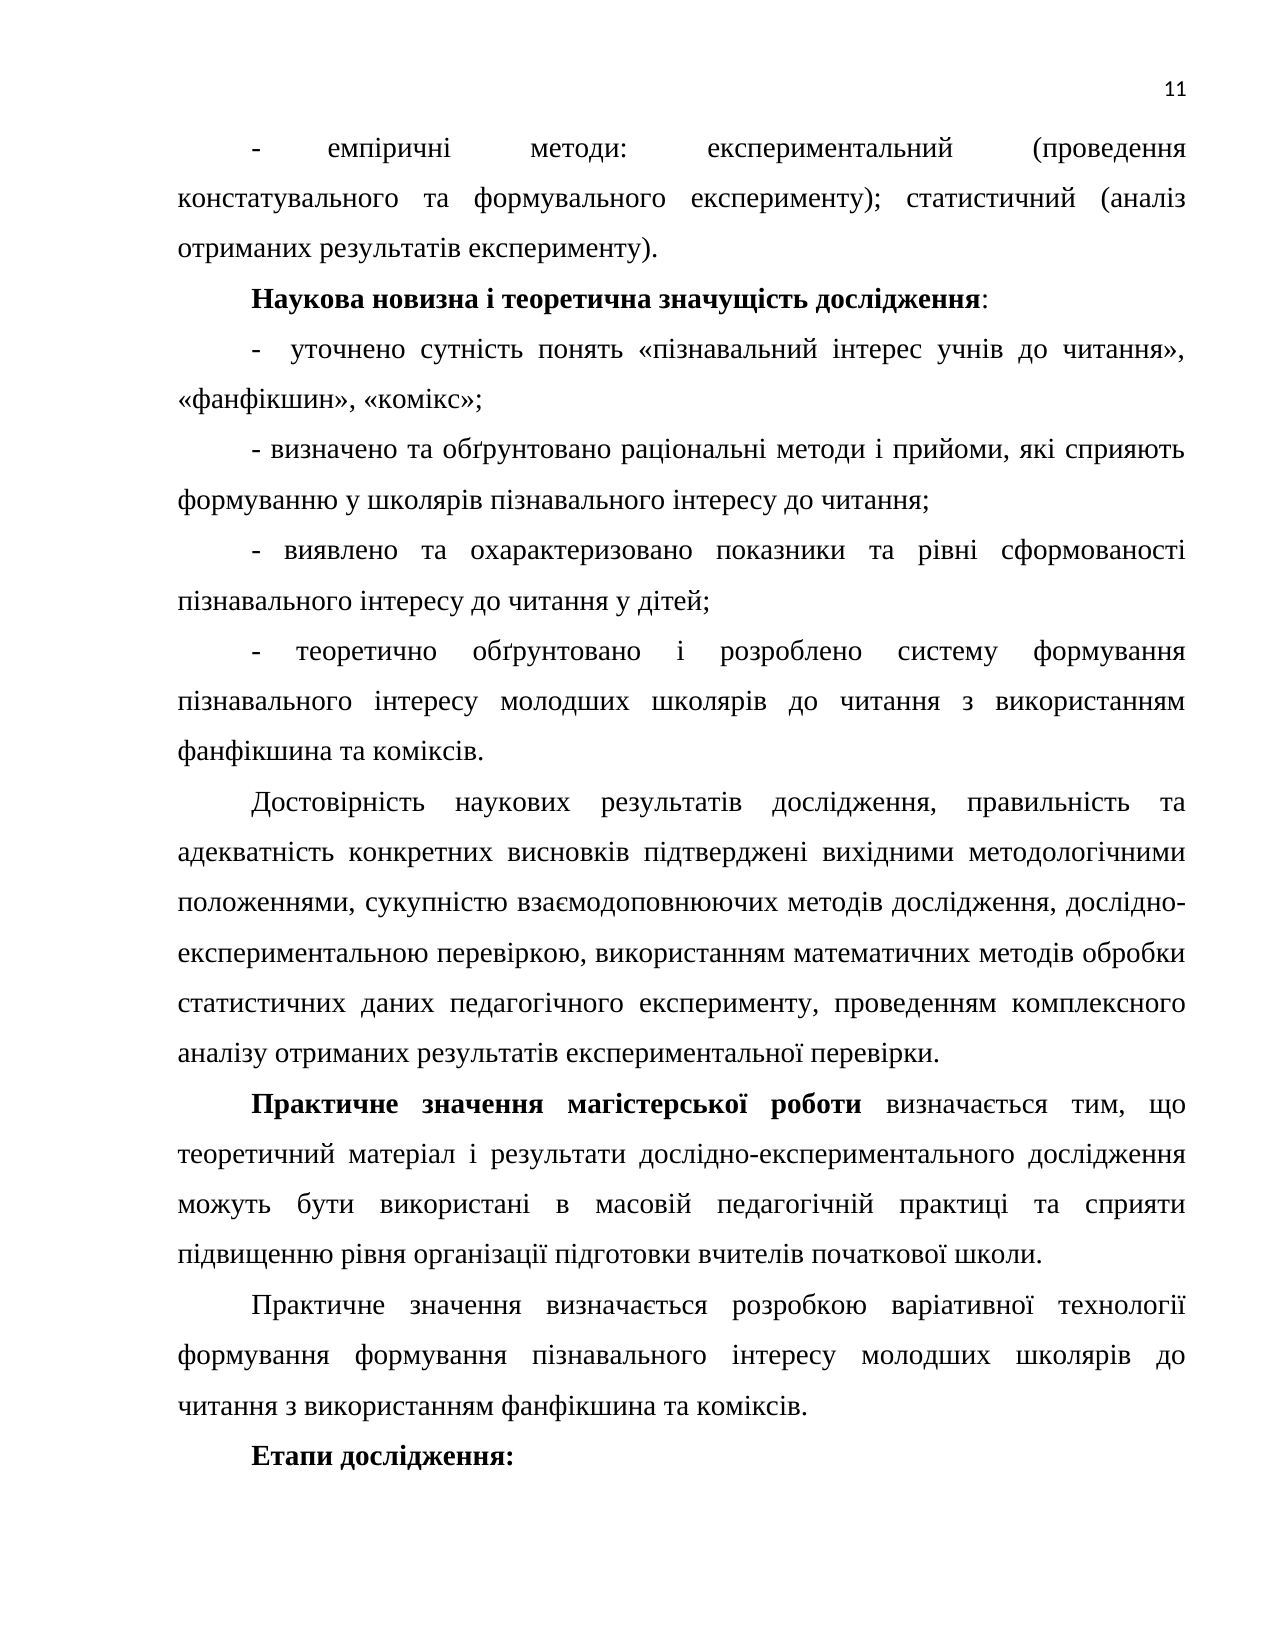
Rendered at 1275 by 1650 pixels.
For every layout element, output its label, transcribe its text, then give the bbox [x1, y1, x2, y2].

text Етапи дослідження: [177, 1438, 1186, 1471]
text - емпіричні методи: експериментальний (проведення констатувального та формувального експерименту); статистичний (аналіз отриманих результатів експерименту). [177, 130, 1186, 264]
text - уточнено сутність понять «пізнавальний інтерес учнів до читання», «фанфікшин», «комікс»; [177, 331, 1186, 415]
text - визначено та обґрунтовано раціональні методи і прийоми, які сприяють формуванню у школярів пізнавального інтересу до читання; [177, 432, 1186, 516]
text Наукова новизна і теоретична значущість дослідження: [177, 281, 1186, 314]
text Практичне значення визначається розробкою варіативної технології формування формування пізнавального інтересу молодших школярів до читання з використанням фанфікшина та коміксів. [177, 1287, 1186, 1421]
text Практичне значення магістерської роботи визначається тим, що теоретичний матеріал і результати дослідно-експериментального дослідження можуть бути використані в масовій педагогічній практиці та сприяти підвищенню рівня організації підготовки вчителів початкової школи. [177, 1086, 1186, 1270]
text Достовірність наукових результатів дослідження, правильність та адекватність конкретних висновків підтверджені вихідними методологічними положеннями, сукупністю взаємодоповнюючих методів дослідження, дослідно-експериментальною перевіркою, використанням математичних методів обробки статистичних даних педагогічного експерименту, проведенням комплексного аналізу отриманих результатів експериментальної перевірки. [177, 784, 1186, 1069]
text - теоретично обґрунтовано і розроблено систему формування пізнавального інтересу молодших школярів до читання з використанням фанфікшина та коміксів. [177, 633, 1186, 767]
text - виявлено та охарактеризовано показники та рівні сформованості пізнавального інтересу до читання у дітей; [177, 532, 1186, 616]
